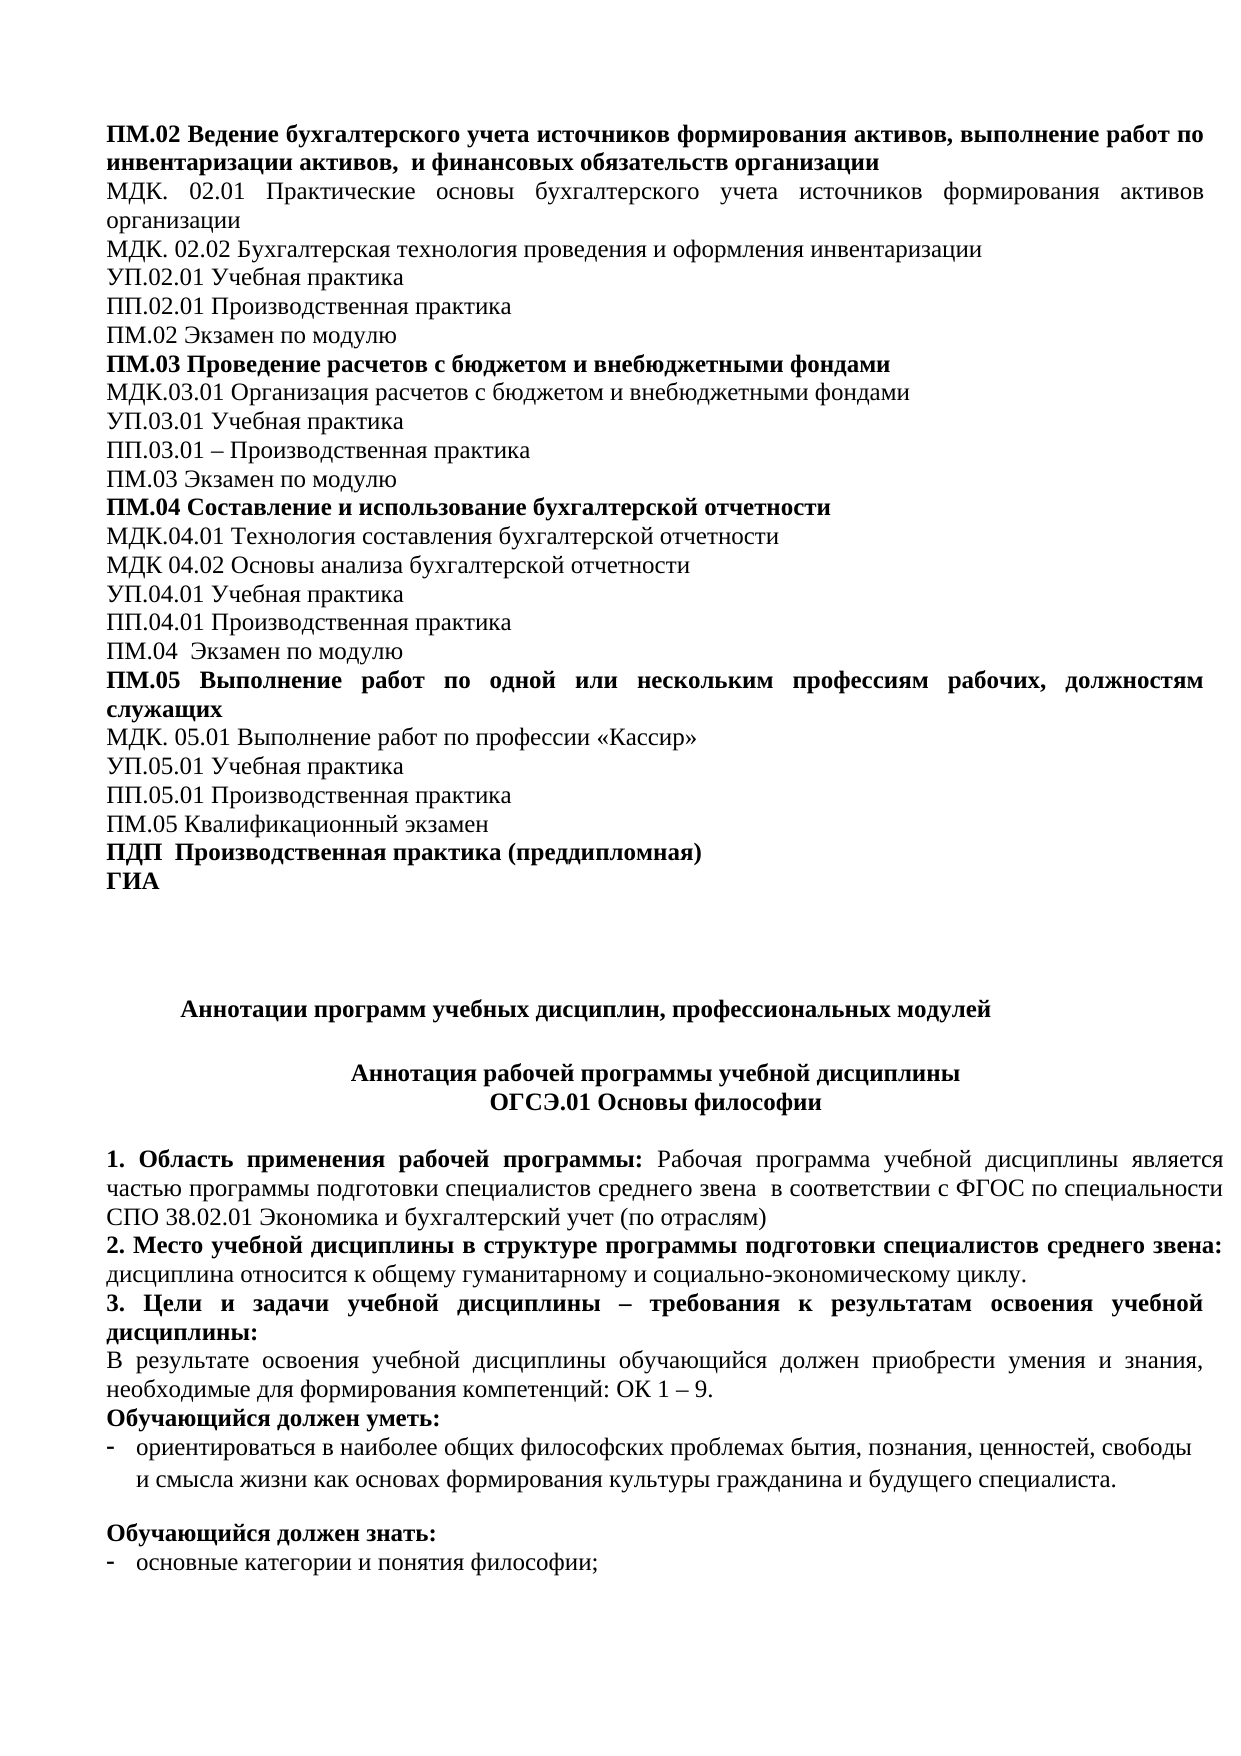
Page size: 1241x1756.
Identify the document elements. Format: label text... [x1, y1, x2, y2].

text МДК.04.01 Технология составления бухгалтерской отчетности [106, 521, 1205, 550]
text ПМ.02 Экзамен по модулю [106, 320, 1205, 349]
text ПМ.02 Ведение бухгалтерского учета источников формирования активов, выполнение работ по инвентаризации активов, и финансовых обязательств организации [106, 119, 1205, 176]
text МДК. 02.01 Практические основы бухгалтерского учета источников формирования активов организации [106, 176, 1205, 234]
text ПМ.03 Экзамен по модулю [106, 464, 1205, 492]
text ПП.05.01 Производственная практика [106, 780, 1205, 809]
text Обучающийся должен знать: [106, 1518, 1205, 1547]
text МДК.03.01 Организация расчетов с бюджетом и внебюджетными фондами [106, 377, 1205, 406]
text 1. Область применения рабочей программы: Рабочая программа учебной дисциплины является частью программы подготовки специалистов среднего звена в соответствии с ФГОС по специальности СПО 38.02.01 Экономика и бухгалтерский учет (по отраслям) [106, 1144, 1224, 1230]
text 2. Место учебной дисциплины в структуре программы подготовки специалистов среднего звена: дисциплина относится к общему гуманитарному и социально-экономическому циклу. [106, 1230, 1224, 1288]
text Аннотации программ учебных дисциплин, профессиональных модулей [106, 994, 1205, 1023]
text ОГСЭ.01 Основы философии [106, 1087, 1205, 1115]
text МДК. 02.02 Бухгалтерская технология проведения и оформления инвентаризации [106, 234, 1205, 262]
text ПМ.04 Экзамен по модулю [106, 636, 1205, 665]
text ПМ.04 Составление и использование бухгалтерской отчетности [106, 492, 1205, 521]
text ПМ.05 Выполнение работ по одной или нескольким профессиям рабочих, должностям служащих [106, 665, 1205, 722]
text МДК 04.02 Основы анализа бухгалтерской отчетности [106, 550, 1205, 579]
list основные категории и понятия философии; [106, 1547, 1205, 1576]
text УП.03.01 Учебная практика [106, 406, 1205, 435]
text УП.02.01 Учебная практика [106, 262, 1205, 291]
text Обучающийся должен уметь: [106, 1403, 1205, 1432]
text ПП.02.01 Производственная практика [106, 291, 1205, 320]
text В результате освоения учебной дисциплины обучающийся должен приобрести умения и знания, необходимые для формирования компетенций: ОК 1 – 9. [106, 1345, 1205, 1403]
text ПП.03.01 – Производственная практика [106, 435, 1205, 464]
text УП.05.01 Учебная практика [106, 751, 1205, 780]
text УП.04.01 Учебная практика [106, 579, 1205, 607]
text ПП.04.01 Производственная практика [106, 607, 1205, 636]
list ориентироваться в наиболее общих философских проблемах бытия, познания, ценностей, свободы и смысла жизни как основах формирования культуры гражданина и будущего специалиста. [106, 1432, 1205, 1493]
text ПДП Производственная практика (преддипломная) [106, 837, 1205, 866]
text 3. Цели и задачи учебной дисциплины – требования к результатам освоения учебной дисциплины: [106, 1288, 1205, 1345]
text МДК. 05.01 Выполнение работ по профессии «Кассир» [106, 722, 1205, 751]
text Аннотация рабочей программы учебной дисциплины [106, 1058, 1205, 1087]
text ПМ.05 Квалификационный экзамен [106, 809, 1205, 837]
text ПМ.03 Проведение расчетов с бюджетом и внебюджетными фондами [106, 349, 1205, 377]
text ГИА [106, 866, 1205, 895]
